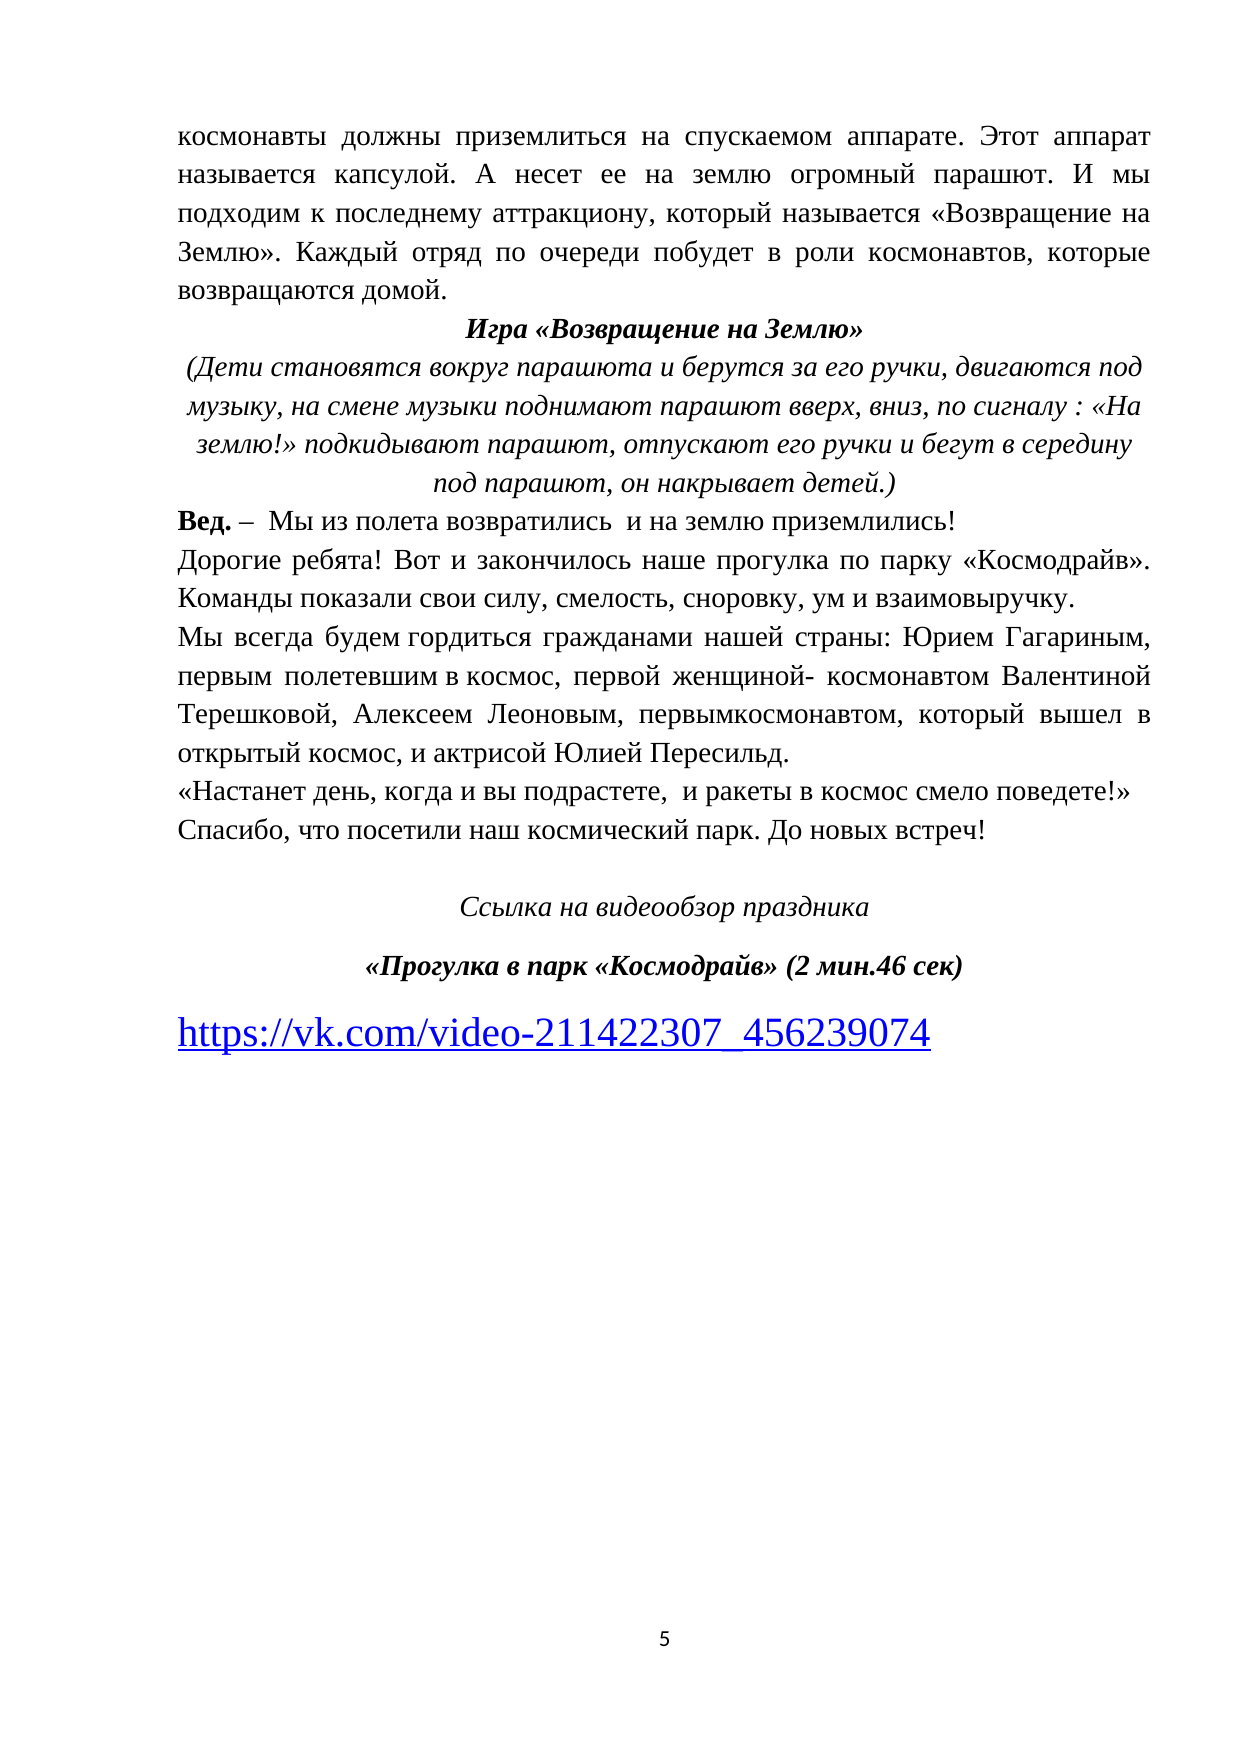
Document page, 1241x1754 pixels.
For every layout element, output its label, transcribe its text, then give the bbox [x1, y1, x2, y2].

text Спасибо, что посетили наш космический парк. До новых встреч! [177, 812, 1152, 845]
text «Прогулка в парк «Космодрайв» (2 мин.46 сек) [177, 948, 1152, 982]
text Дорогие ребята! Вот и закончилось наше прогулка по парку «Космодрайв». Команды показали свои силу, смелость, сноровку, ум и взаимовыручку. [177, 542, 1152, 614]
text «Настанет день, когда и вы подрастете, и ракеты в космос смело поведете!» [177, 773, 1152, 807]
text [177, 118, 1152, 306]
text Вед. – Мы из полета возвратились и на землю приземлились! [177, 503, 1152, 537]
text Игра «Возвращение на Землю» [177, 311, 1152, 344]
text Мы всегда будем гордиться гражданами нашей страны: Юрием Гагариным, первым полетевшим в космос, первой женщиной- космонавтом Валентиной Терешковой, Алексеем Леоновым, первымкосмонавтом, который вышел в открытый космос, и актрисой Юлией Пересильд. [177, 619, 1152, 768]
text (Дети становятся вокруг парашюта и берутся за его ручки, двигаются под музыку, на смене музыки поднимают парашют вверх, вниз, по сигналу : «На землю!» подкидывают парашют, отпускают его ручки и бегут в середину под парашют, он накрывает детей.) [177, 349, 1152, 498]
text https://vk.com/video-211422307_456239074 [177, 1008, 1152, 1056]
text Ссылка на видеообзор праздника [177, 889, 1152, 922]
